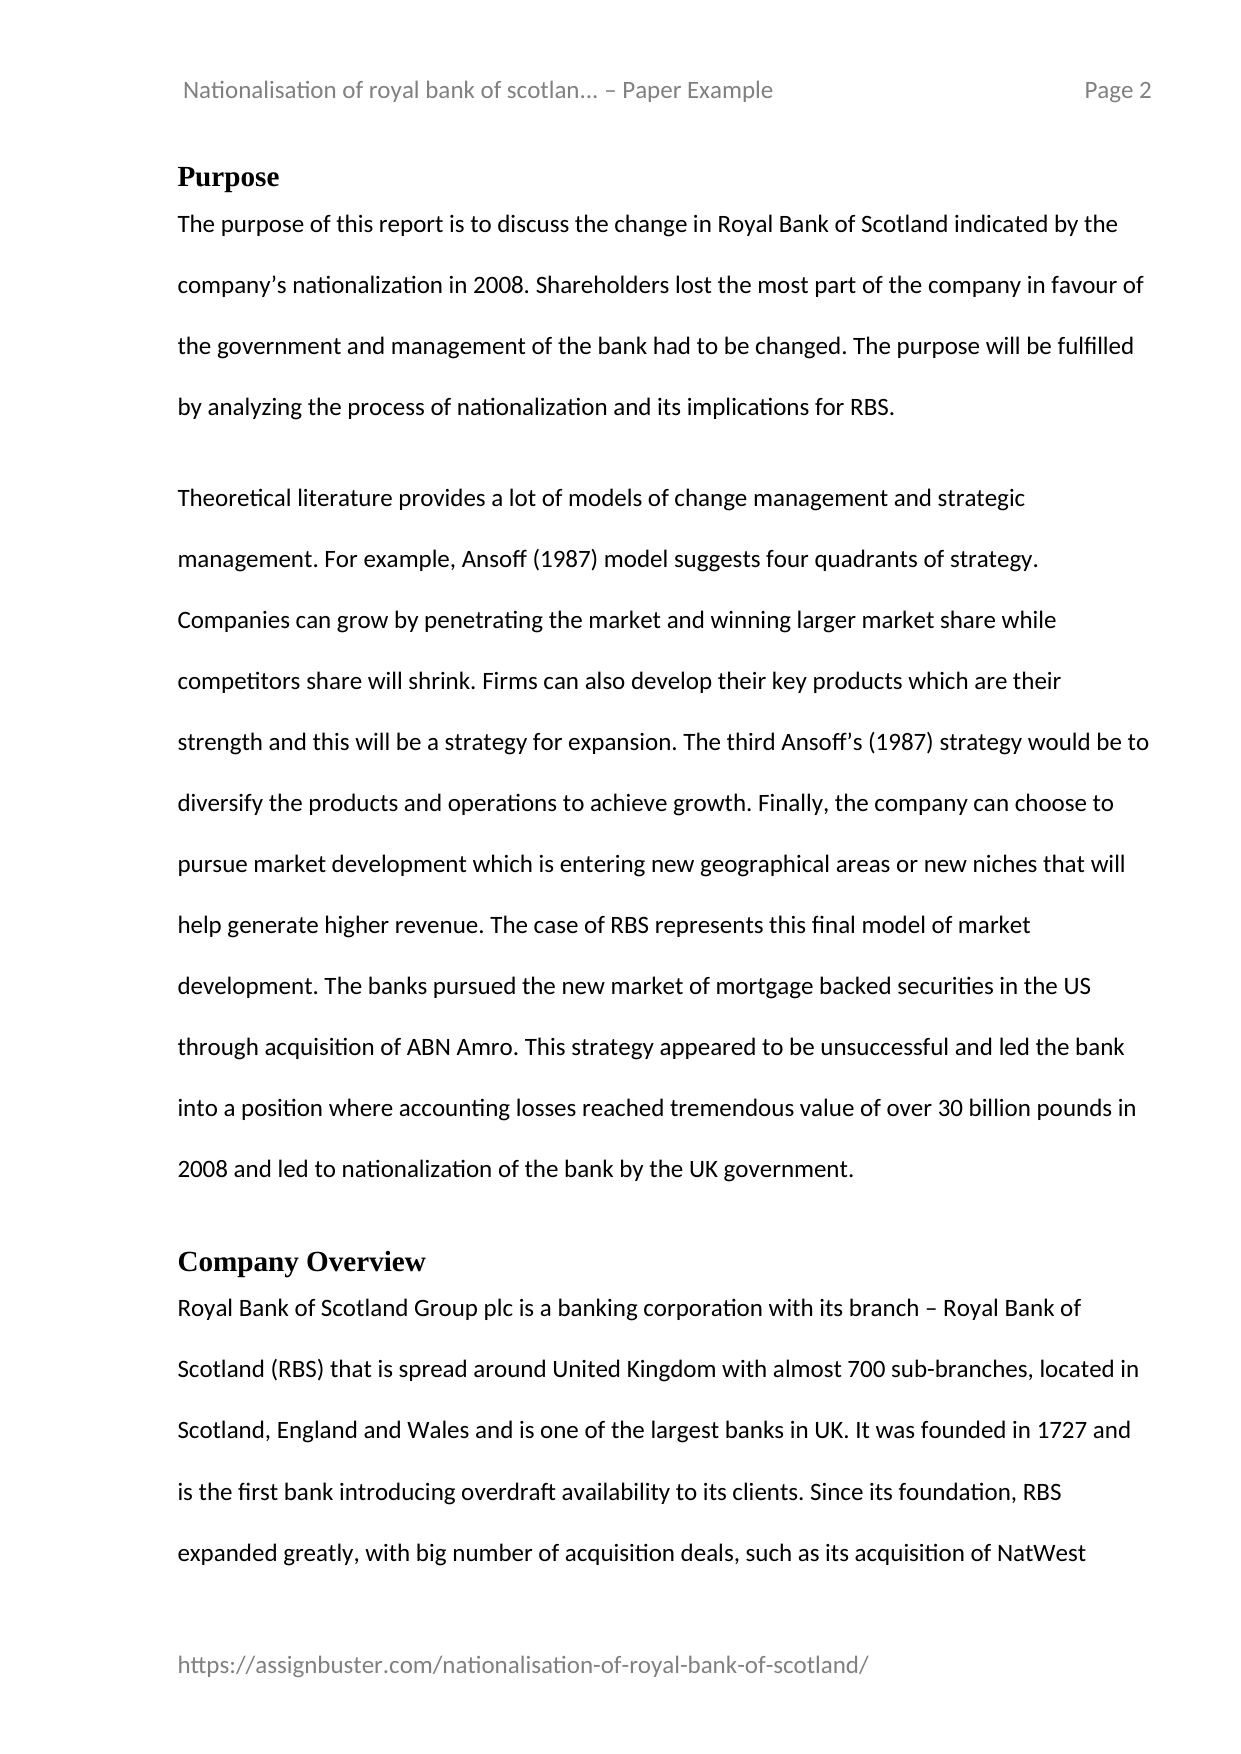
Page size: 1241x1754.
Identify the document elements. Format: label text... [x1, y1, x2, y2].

subtitle Company Overview [177, 1244, 1152, 1277]
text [177, 1292, 1152, 1567]
text Theoretical literature provides a lot of models of change management and strategic management. For example, Ansoff (1987) model suggests four quadrants of strategy. Companies can grow by penetrating the market and winning larger market share while competitors share will shrink. Firms can also develop their key products which are their strength and this will be a strategy for expansion. The third Ansoff’s (1987) strategy would be to diversify the products and operations to achieve growth. Finally, the company can choose to pursue market development which is entering new geographical areas or new niches that will help generate higher revenue. The case of RBS represents this final model of market development. The banks pursued the new market of mortgage backed securities in the US through acquisition of ABN Amro. This strategy appeared to be unsuccessful and led the bank into a position where accounting losses reached tremendous value of over 30 billion pounds in 2008 and led to nationalization of the bank by the UK government. [177, 482, 1152, 1184]
text The purpose of this report is to discuss the change in Royal Bank of Scotland indicated by the company’s nationalization in 2008. Shareholders lost the most part of the company in favour of the government and management of the bank had to be changed. The purpose will be fulfilled by analyzing the process of nationalization and its implications for RBS. [177, 208, 1152, 422]
subtitle Purpose [177, 159, 1152, 193]
